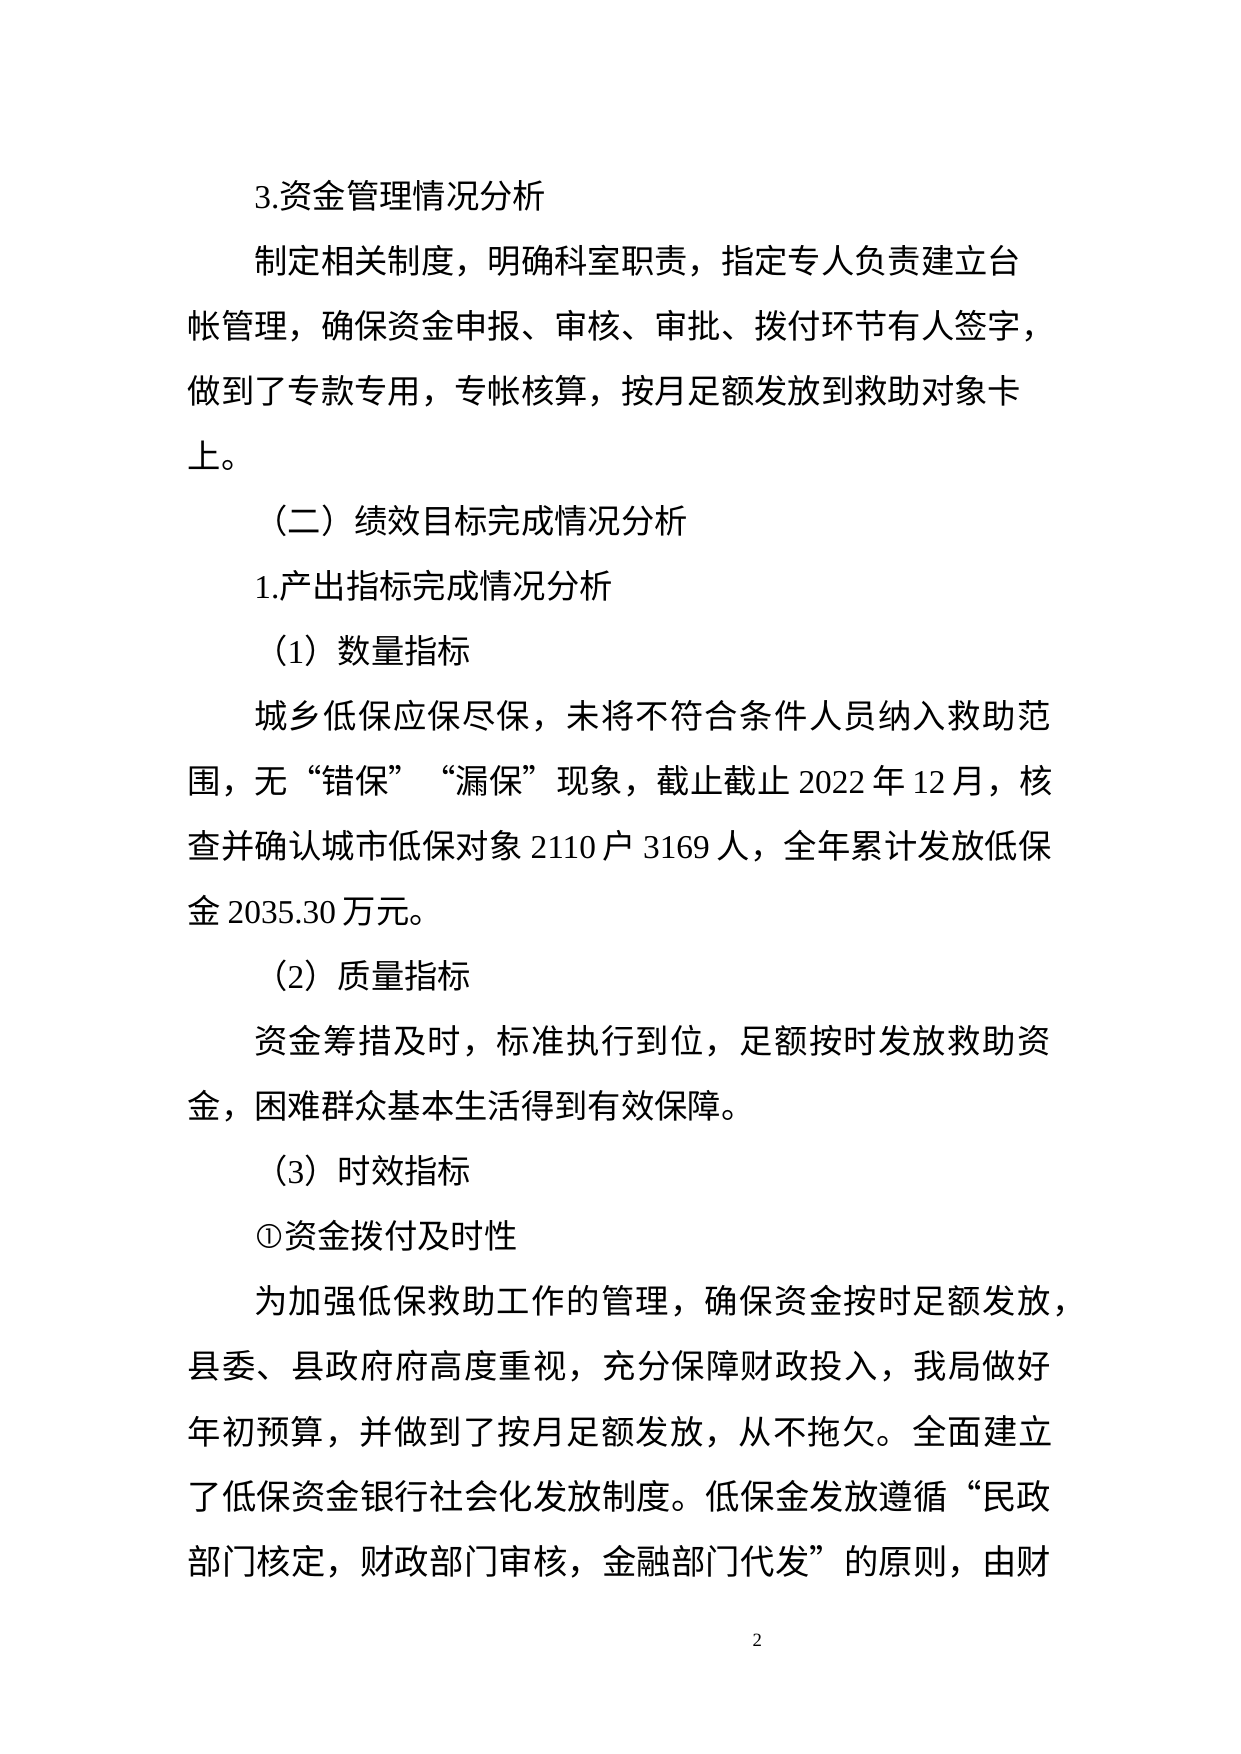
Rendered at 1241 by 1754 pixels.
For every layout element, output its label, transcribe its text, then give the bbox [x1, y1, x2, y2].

text 1.产出指标完成情况分析 [187, 552, 1053, 617]
text 制定相关制度，明确科室职责，指定专人负责建立台帐管理，确保资金申报、审核、审批、拨付环节有人签字，做到了专款专用，专帐核算，按月足额发放到救助对象卡上。 [187, 227, 1053, 487]
text 资金拨付及时性 [187, 1202, 1053, 1267]
text （1）数量指标 [187, 617, 1053, 682]
text 城乡低保应保尽保，未将不符合条件人员纳入救助范围，无“错保”“漏保”现象，截止截止2022年12月，核查并确认城市低保对象2110户3169人，全年累计发放低保金2035.30万元。 [187, 682, 1053, 942]
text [187, 1267, 1053, 1592]
text 3.资金管理情况分析 [187, 162, 1053, 227]
text 资金筹措及时，标准执行到位，足额按时发放救助资金，困难群众基本生活得到有效保障。 [187, 1007, 1053, 1137]
text （3）时效指标 [187, 1137, 1053, 1202]
text （二）绩效目标完成情况分析 [187, 487, 1053, 552]
list 质量指标 [187, 942, 1053, 1007]
